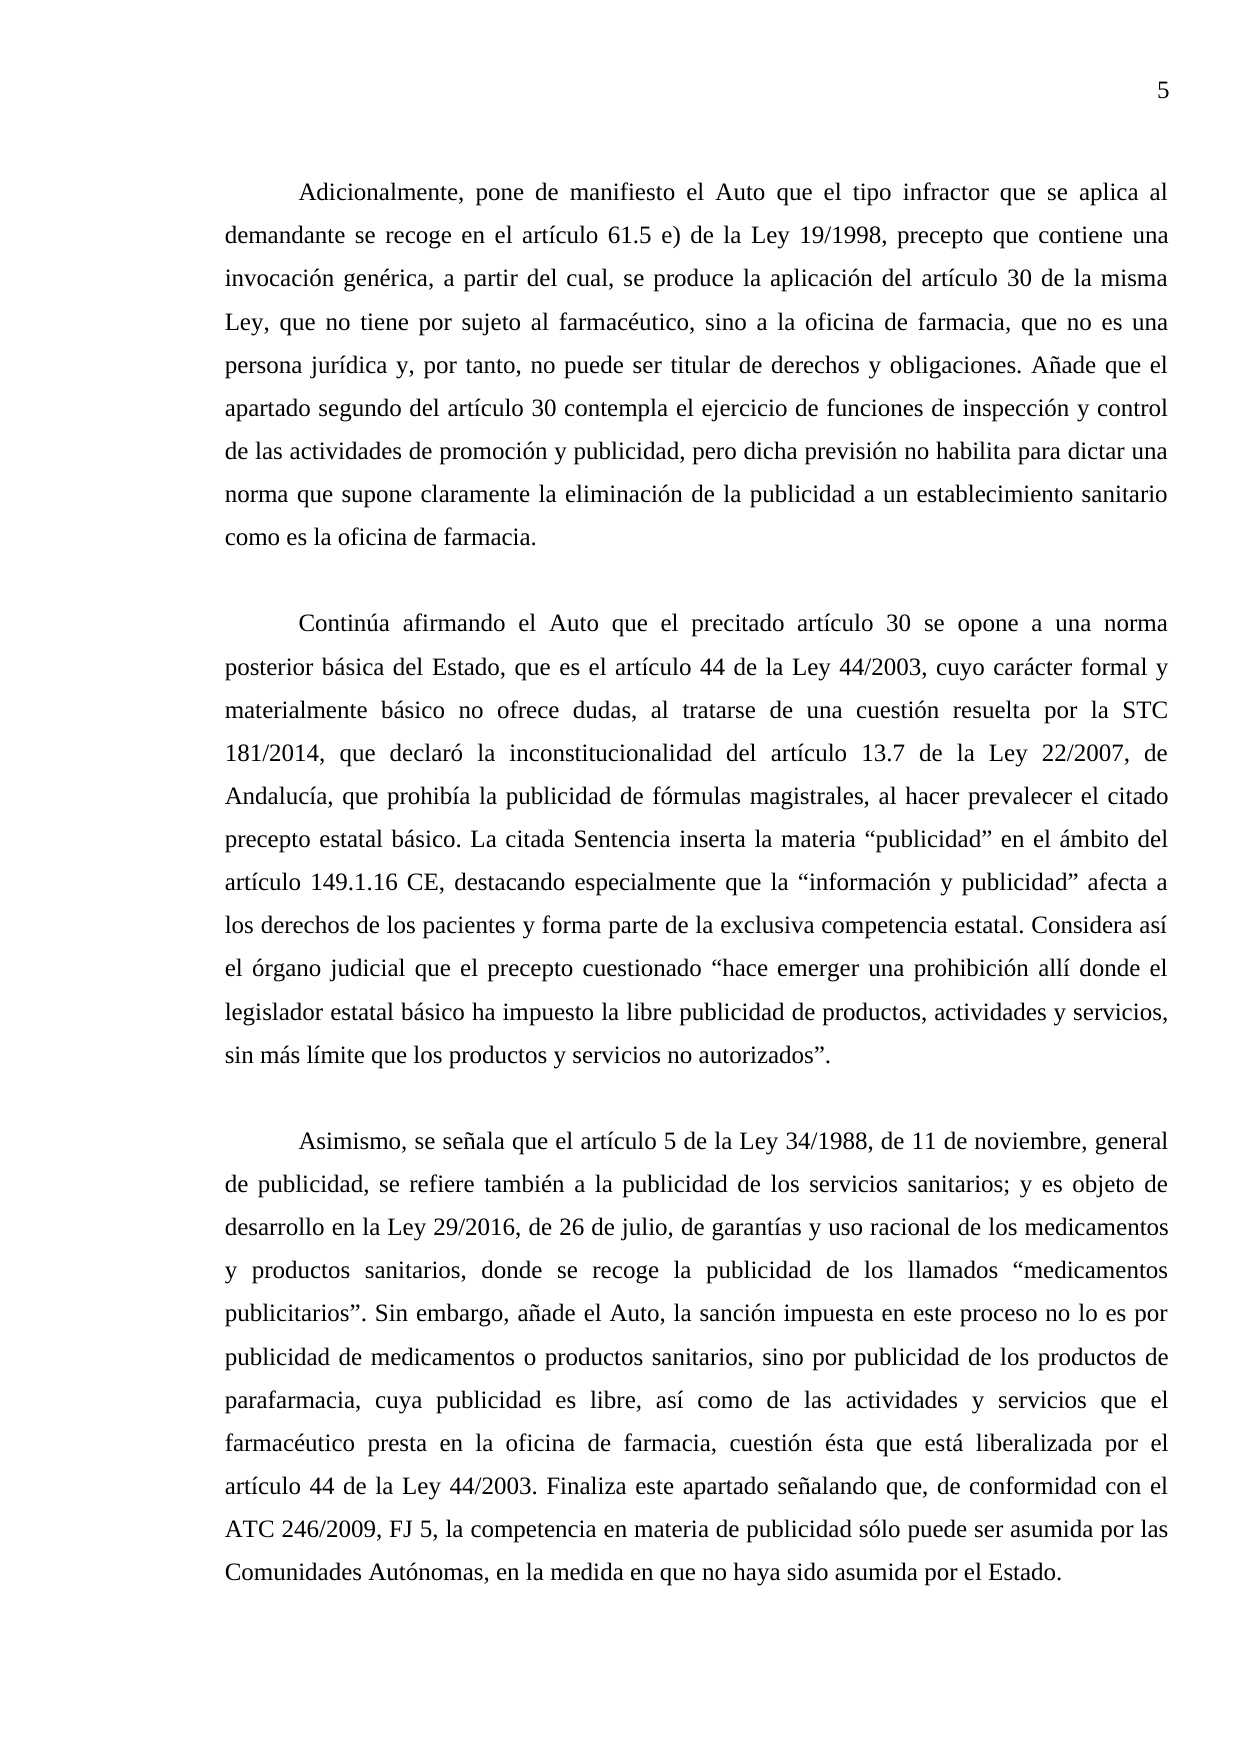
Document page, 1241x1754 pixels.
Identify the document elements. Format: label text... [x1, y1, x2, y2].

text Adicionalmente, pone de manifiesto el Auto que el tipo infractor que se aplica al demandante se recoge en el artículo 61.5 e) de la Ley 19/1998, precepto que contiene una invocación genérica, a partir del cual, se produce la aplicación del artículo 30 de la misma Ley, que no tiene por sujeto al farmacéutico, sino a la oficina de farmacia, que no es una persona jurídica y, por tanto, no puede ser titular de derechos y obligaciones. Añade que el apartado segundo del artículo 30 contempla el ejercicio de funciones de inspección y control de las actividades de promoción y publicidad, pero dicha previsión no habilita para dictar una norma que supone claramente la eliminación de la publicidad a un establecimiento sanitario como es la oficina de farmacia. [224, 177, 1169, 551]
text Continúa afirmando el Auto que el precitado artículo 30 se opone a una norma posterior básica del Estado, que es el artículo 44 de la Ley 44/2003, cuyo carácter formal y materialmente básico no ofrece dudas, al tratarse de una cuestión resuelta por la STC 181/2014, que declaró la inconstitucionalidad del artículo 13.7 de la Ley 22/2007, de Andalucía, que prohibía la publicidad de fórmulas magistrales, al hacer prevalecer el citado precepto estatal básico. La citada Sentencia inserta la materia “publicidad” en el ámbito del artículo 149.1.16 CE, destacando especialmente que la “información y publicidad” afecta a los derechos de los pacientes y forma parte de la exclusiva competencia estatal. Considera así el órgano judicial que el precepto cuestionado “hace emerger una prohibición allí donde el legislador estatal básico ha impuesto la libre publicidad de productos, actividades y servicios, sin más límite que los productos y servicios no autorizados”. [224, 608, 1169, 1068]
text Asimismo, se señala que el artículo 5 de la Ley 34/1988, de 11 de noviembre, general de publicidad, se refiere también a la publicidad de los servicios sanitarios; y es objeto de desarrollo en la Ley 29/2016, de 26 de julio, de garantías y uso racional de los medicamentos y productos sanitarios, donde se recoge la publicidad de los llamados “medicamentos publicitarios”. Sin embargo, añade el Auto, la sanción impuesta en este proceso no lo es por publicidad de medicamentos o productos sanitarios, sino por publicidad de los productos de parafarmacia, cuya publicidad es libre, así como de las actividades y servicios que el farmacéutico presta en la oficina de farmacia, cuestión ésta que está liberalizada por el artículo 44 de la Ley 44/2003. Finaliza este apartado señalando que, de conformidad con el ATC 246/2009, FJ 5, la competencia en materia de publicidad sólo puede ser asumida por las Comunidades Autónomas, en la medida en que no haya sido asumida por el Estado. [224, 1126, 1169, 1586]
